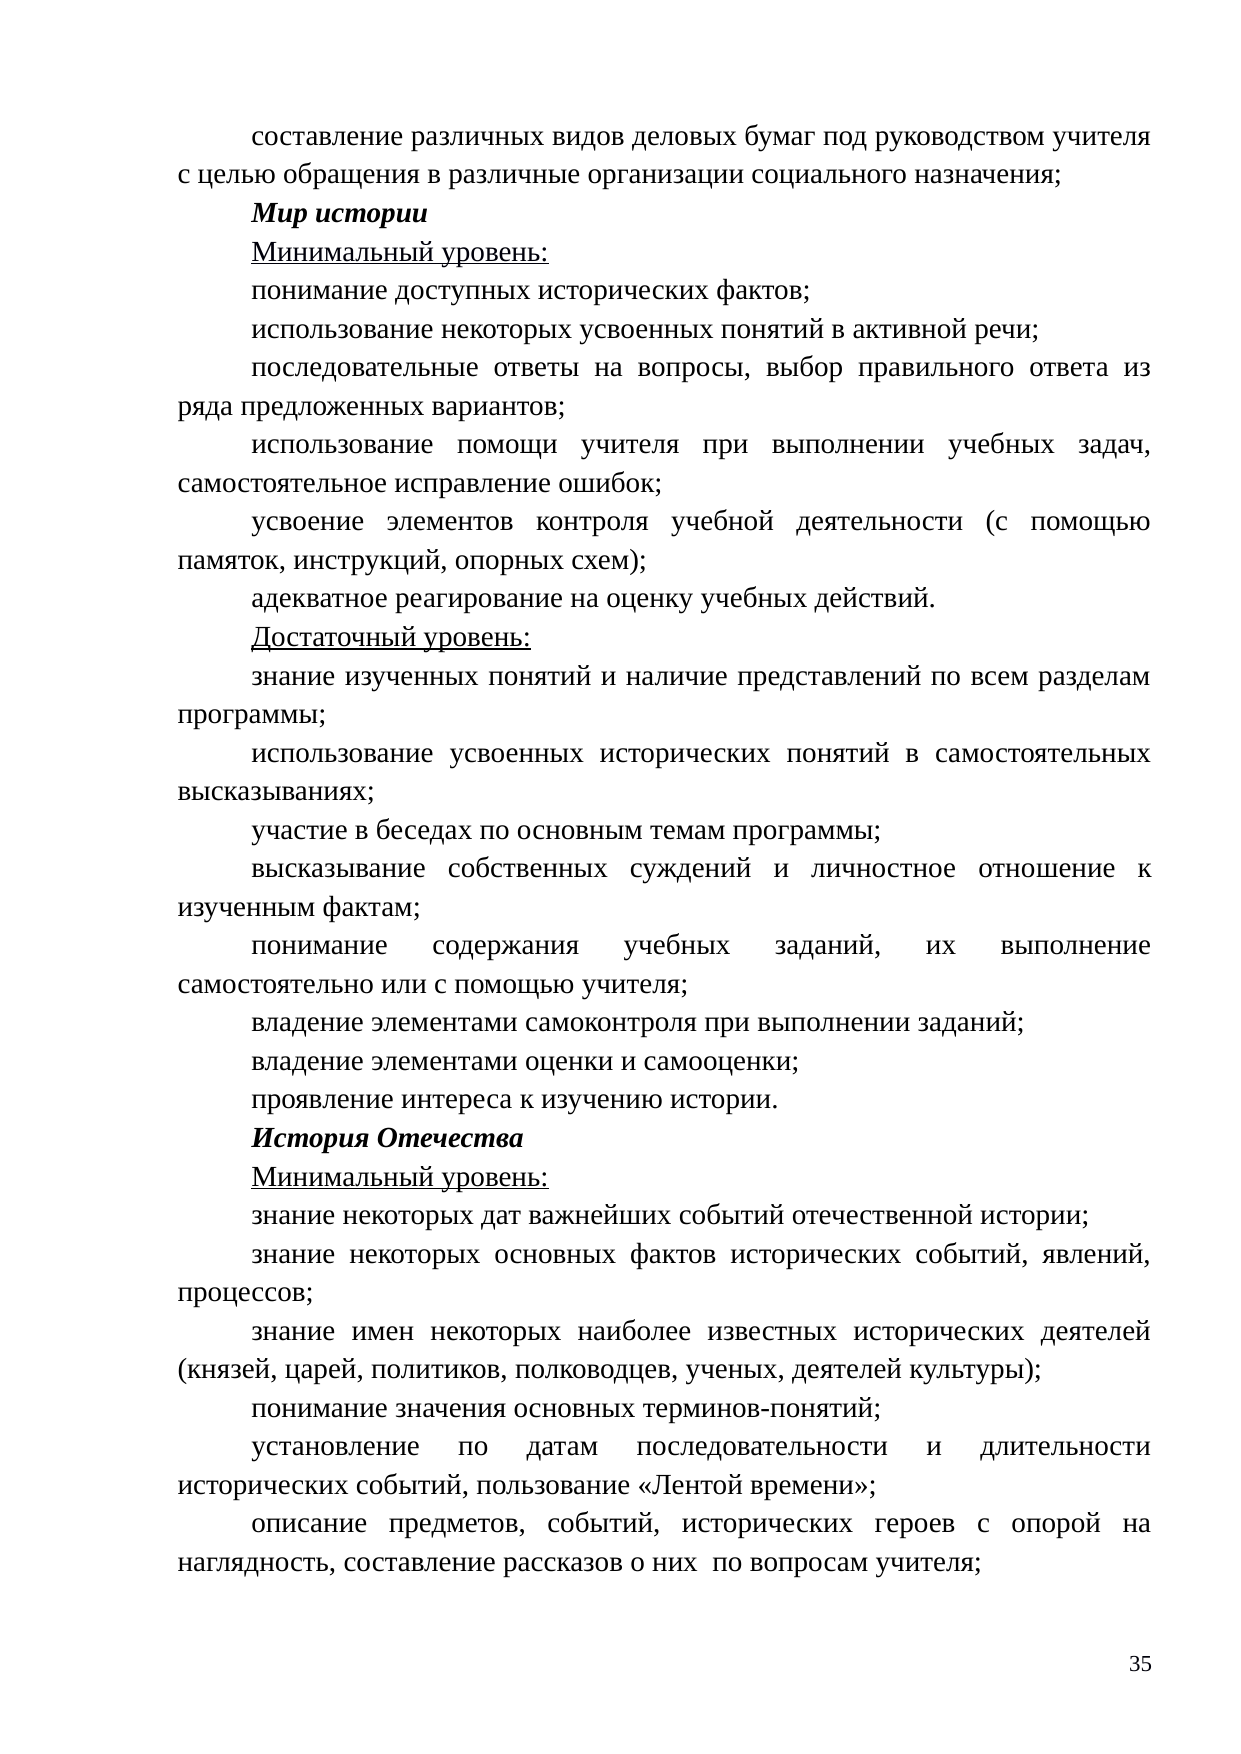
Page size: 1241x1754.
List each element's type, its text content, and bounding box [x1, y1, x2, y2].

text использование некоторых усвоенных понятий в активной речи; [177, 311, 1152, 344]
text адекватное реагирование на оценку учебных действий. [177, 581, 1152, 614]
text проявление интереса к изучению истории. [177, 1082, 1152, 1115]
list установление по датам последовательности и длительности исторических событий, пользование «Лентой времени»; [177, 1428, 1152, 1501]
text владение элементами оценки и самооценки; [177, 1043, 1152, 1077]
text усвоение элементов контроля учебной деятельности (с помощью памяток, инструкций, опорных схем); [177, 503, 1152, 576]
text Достаточный уровень: [177, 619, 1152, 653]
text последовательные ответы на вопросы, выбор правильного ответа из ряда предложенных вариантов; [177, 349, 1152, 421]
text понимание доступных исторических фактов; [177, 272, 1152, 306]
text понимание содержания учебных заданий, их выполнение самостоятельно или с помощью учителя; [177, 927, 1152, 999]
text участие в беседах по основным темам программы; [177, 812, 1152, 845]
text использование усвоенных исторических понятий в самостоятельных высказываниях; [177, 735, 1152, 807]
text Минимальный уровень: [177, 234, 1152, 267]
list знание некоторых основных фактов исторических событий, явлений, процессов; [177, 1236, 1152, 1308]
text Мир истории [177, 195, 1152, 229]
list знание некоторых дат важнейших событий отечественной истории; [177, 1197, 1152, 1231]
list знание имен некоторых наиболее известных исторических деятелей (князей, царей, политиков, полководцев, ученых, деятелей культуры); [177, 1313, 1152, 1385]
list описание предметов, событий, исторических героев с опорой на наглядность, составление рассказов о них по вопросам учителя; [177, 1506, 1152, 1578]
text использование помощи учителя при выполнении учебных задач, самостоятельное исправление ошибок; [177, 426, 1152, 498]
text Минимальный уровень: [177, 1159, 1152, 1192]
text владение элементами самоконтроля при выполнении заданий; [177, 1004, 1152, 1038]
list понимание значения основных терминов-понятий; [177, 1390, 1152, 1423]
text составление различных видов деловых бумаг под руководством учителя с целью обращения в различные организации социального назначения; [177, 118, 1152, 190]
text высказывание собственных суждений и личностное отношение к изученным фактам; [177, 850, 1152, 922]
text История Отечества [177, 1120, 1152, 1154]
text знание изученных понятий и наличие представлений по всем разделам программы; [177, 658, 1152, 730]
